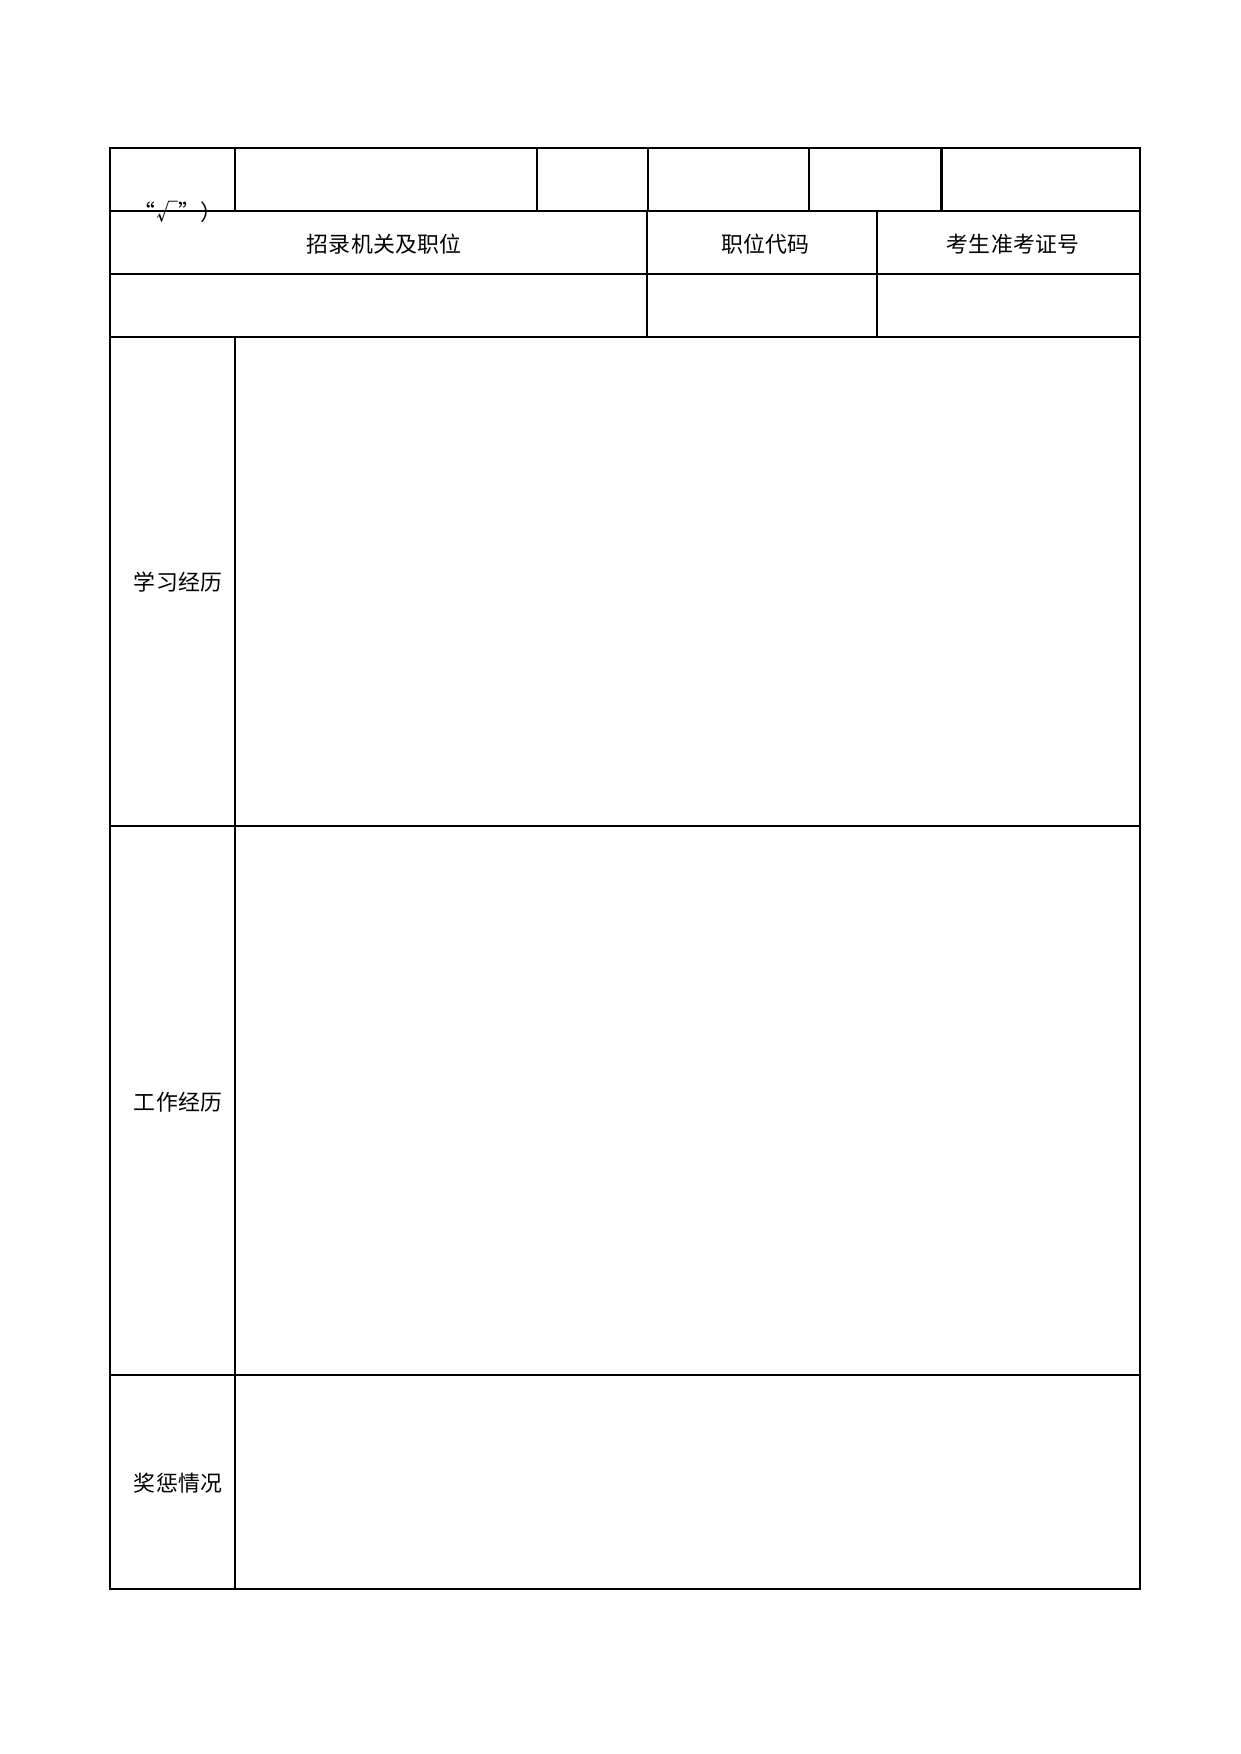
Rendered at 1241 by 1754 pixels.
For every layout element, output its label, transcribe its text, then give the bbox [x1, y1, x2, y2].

table_cell [810, 149, 940, 210]
table_cell 工作经历 [111, 827, 234, 1374]
table_cell 奖惩情况 [111, 1376, 234, 1588]
table_cell [649, 149, 808, 210]
table_cell 学习经历 [111, 338, 234, 824]
table_cell [111, 275, 646, 336]
table_cell [236, 827, 1139, 1374]
table_cell [878, 275, 1139, 336]
table_cell 考生准考证号 [878, 212, 1139, 273]
table_cell [648, 275, 876, 336]
table_cell [943, 149, 1139, 210]
table_cell 职位代码 [648, 212, 876, 273]
table_cell 招录机关及职位 [111, 212, 646, 273]
table_cell [236, 149, 536, 210]
table_cell [236, 1376, 1139, 1588]
table_cell [538, 149, 647, 210]
table_cell [236, 338, 1139, 824]
